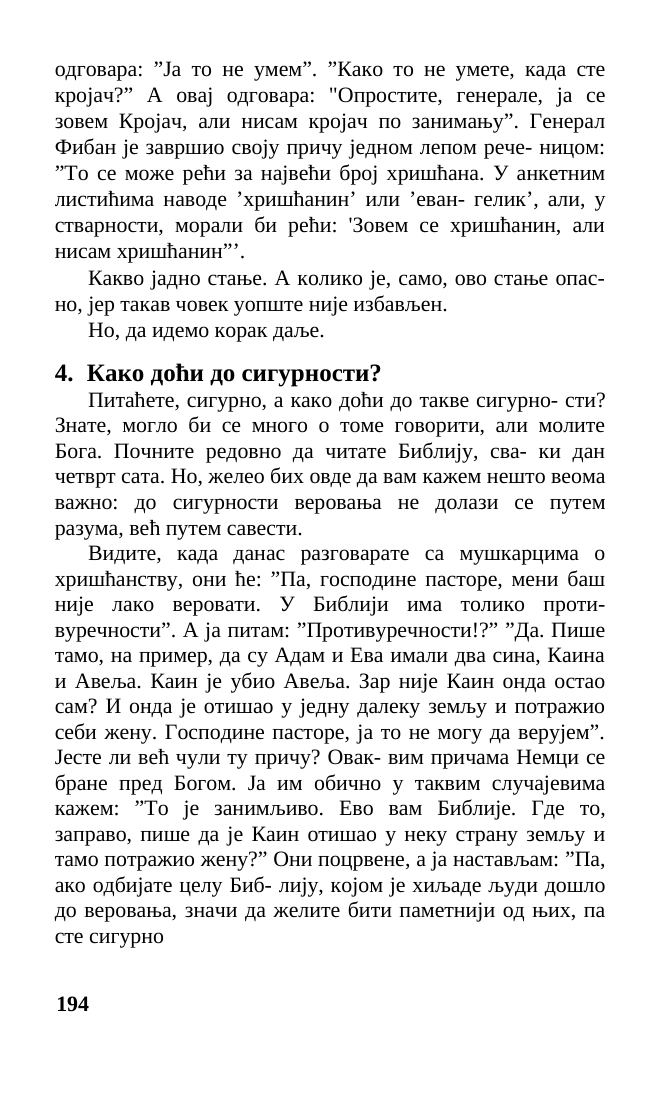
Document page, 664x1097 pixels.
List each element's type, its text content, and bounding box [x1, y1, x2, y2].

text 194 [56, 994, 89, 1016]
text Какво јадно стање. А колико је, само, ово стање опас- но, јер такав човек уопште није избављен. [54, 264, 606, 316]
text Видите, када данас разговарате са мушкарцима о хришћанству, они ће: ”Па, господине пасторе, мени баш није лако веровати. У Библији има толико проти- вуречности”. А ја питам: ”Противуречности!?” ”Да. Пише тамо, на пример, да су Адам и Ева имали два сина, Каина и Авеља. Каин је убио Авеља. Зар није Каин онда остао сам? И онда је отишао у једну далеку земљу и потражио себи жену. Господине пасторе, ја то не могу да верујем”. Јесте ли већ чули ту причу? Овак- вим причама Немци се бране пред Богом. Ја им обично у таквим случајевима кажем: ”То је занимљиво. Ево вам Библије. Где то, заправо, пише да је Каин отишао у неку страну земљу и тамо потражио жену?” Они поцрвене, а ја настављам: ”Па, ако одбијате целу Биб- лију, којом је хиљаде људи дошло до веровања, значи да желите бити паметнији од њих, па сте сигурно [54, 540, 606, 948]
subtitle Како доћи до сигурности? [54, 362, 606, 387]
text Питаћете, сигурно, а како доћи до такве сигурно- сти? Знате, могло би се много о томе говорити, али молите Бога. Почните редовно да читате Библију, сва- ки дан четврт сата. Но, желео бих овде да вам кажем нешто веома важно: до сигурности веровања не долази се путем разума, већ путем савести. [54, 387, 606, 540]
text одговара: ”Ја то не умем”. ”Како то не умете, када сте кројач?” А овај одговара: "Опростите, генерале, ја се зовем Кројач, али нисам кројач по занимању”. Генерал Фибан је завршио своју причу једном лепом рече- ницом: ”То се може рећи за највећи број хришћана. У анкетним листићима наводе ’хришћанин’ или ’еван- гелик’, али, у стварности, морали би рећи: 'Зовем се хришћанин, али нисам хришћанин”’. [54, 56, 606, 264]
text Но, да идемо корак даље. [54, 316, 606, 342]
